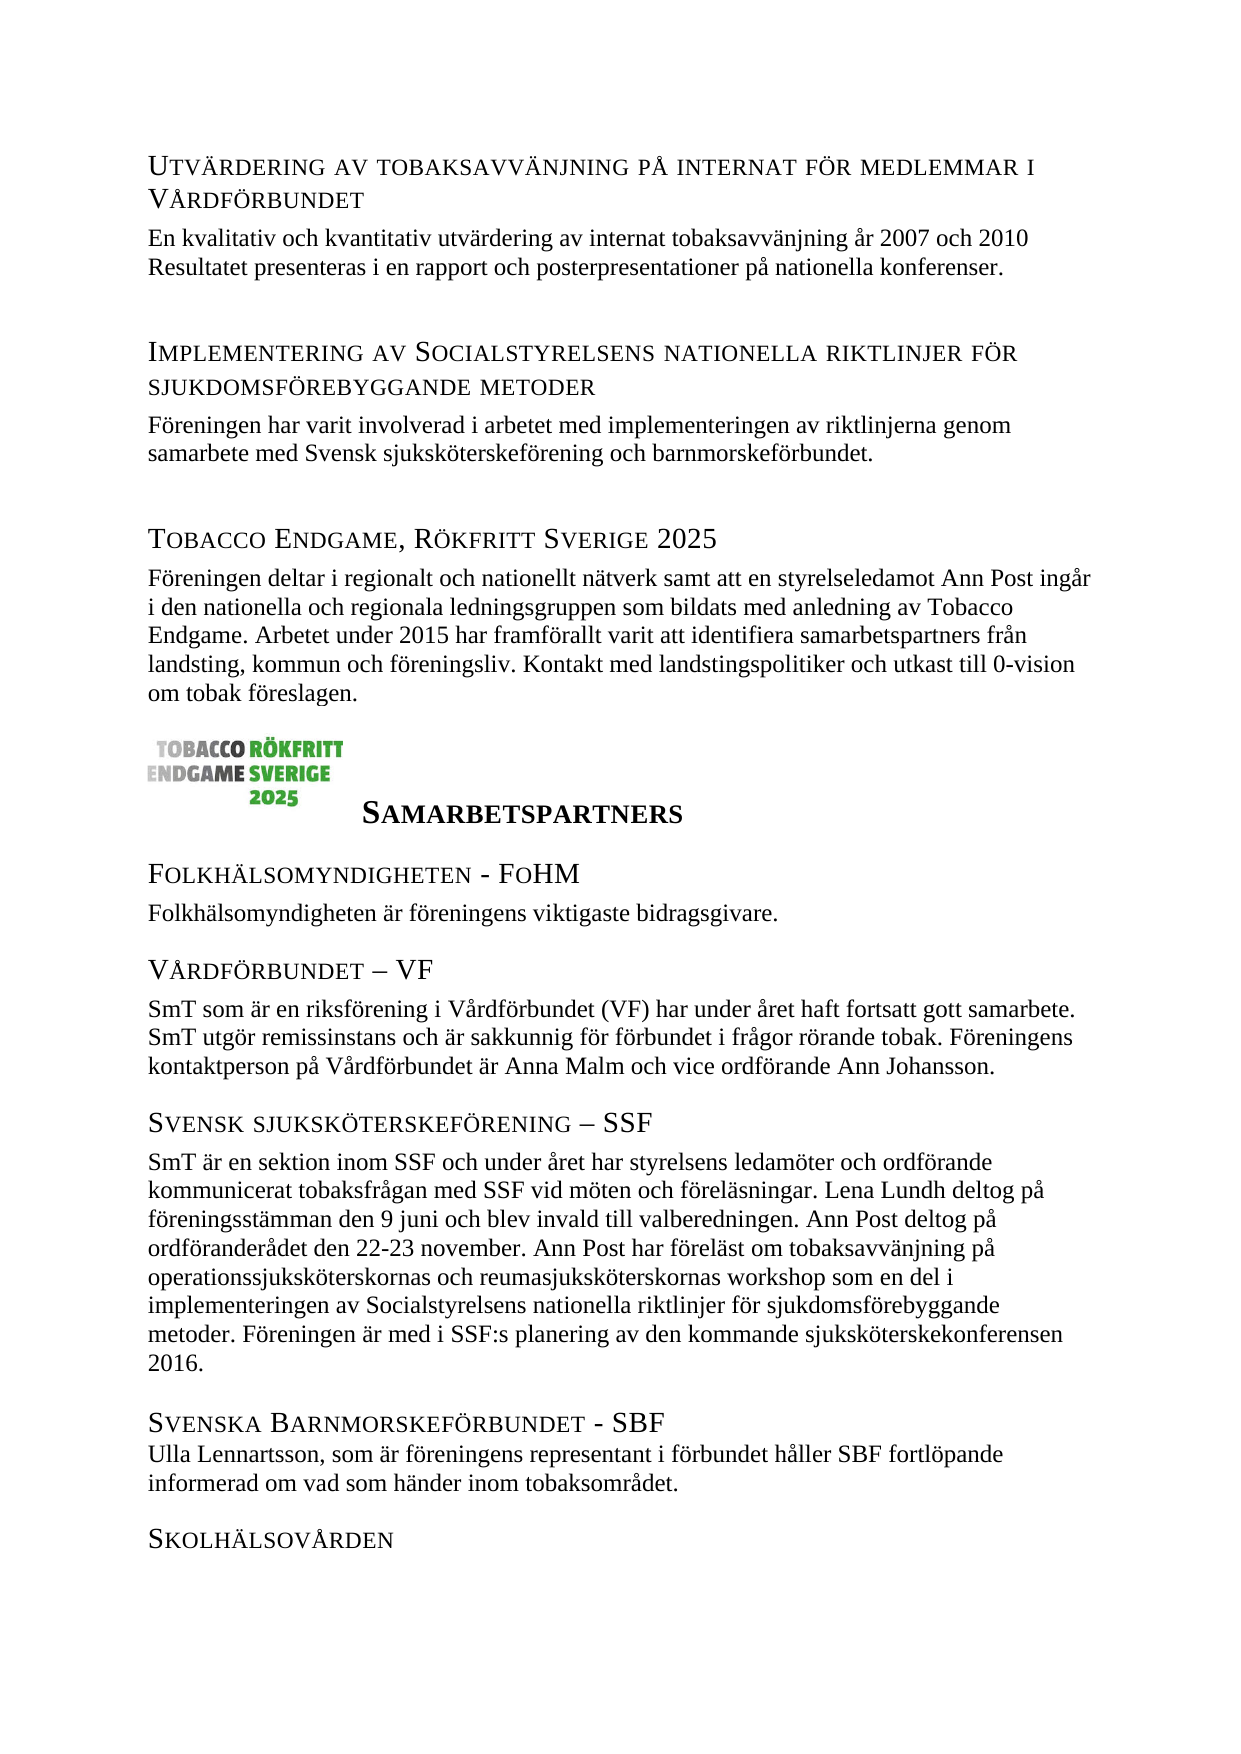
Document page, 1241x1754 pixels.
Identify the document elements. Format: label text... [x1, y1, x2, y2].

subtitle Vårdförbundet – VF [148, 952, 1093, 985]
text SmT som är en riksförening i Vårdförbundet (VF) har under året haft fortsatt gott samarbete. SmT utgör remissinstans och är sakkunnig för förbundet i frågor rörande tobak. Föreningens kontaktperson på Vårdförbundet är Anna Malm och vice ordförande Ann Johansson. [148, 994, 1093, 1080]
subtitle Tobacco Endgame, Rökfritt Sverige 2025 [148, 521, 1093, 554]
text Folkhälsomyndigheten är föreningens viktigaste bidragsgivare. [148, 898, 1093, 927]
subtitle Samarbetspartners [148, 793, 1093, 831]
text SmT är en sektion inom SSF och under året har styrelsens ledamöter och ordförande kommunicerat tobaksfrågan med SSF vid möten och föreläsningar. Lena Lundh deltog på föreningsstämman den 9 juni och blev invald till valberedningen. Ann Post deltog på ordföranderådet den 22-23 november. Ann Post har föreläst om tobaksavvänjning på operationssjuksköterskornas och reumasjuksköterskornas workshop som en del i implementeringen av Socialstyrelsens nationella riktlinjer för sjukdomsförebyggande metoder. Föreningen är med i SSF:s planering av den kommande sjuksköterskekonferensen 2016. [148, 1147, 1093, 1377]
subtitle Folkhälsomyndigheten - FoHM [148, 856, 1093, 890]
text Svenska Barnmorskeförbundet - SBF Ulla Lennartsson, som är föreningens representant i förbundet håller SBF fortlöpande informerad om vad som händer inom tobaksområdet. [148, 1406, 1093, 1497]
subtitle Implementering av Socialstyrelsens nationella riktlinjer för sjukdomsförebyggande metoder [148, 334, 1093, 401]
text Föreningen deltar i regionalt och nationellt nätverk samt att en styrelseledamot Ann Post ingår i den nationella och regionala ledningsgruppen som bildats med anledning av Tobacco Endgame. Arbetet under 2015 har framförallt varit att identifiera samarbetspartners från landsting, kommun och föreningsliv. Kontakt med landstingspolitiker och utkast till 0-vision om tobak föreslagen. [148, 563, 1093, 707]
subtitle Svensk sjuksköterskeförening – SSF [148, 1105, 1093, 1138]
subtitle Skolhälsovården [148, 1522, 1093, 1555]
text En kvalitativ och kvantitativ utvärdering av internat tobaksavvänjning år 2007 och 2010 Resultatet presenteras i en rapport och posterpresentationer på nationella konferenser. [148, 223, 1093, 281]
picture [147, 706, 343, 821]
text Föreningen har varit involverad i arbetet med implementeringen av riktlinjerna genom samarbete med Svensk sjuksköterskeförening och barnmorskeförbundet. [148, 410, 1093, 467]
subtitle Utvärdering av tobaksavvänjning på internat för medlemmar i Vårdförbundet [148, 148, 1093, 215]
